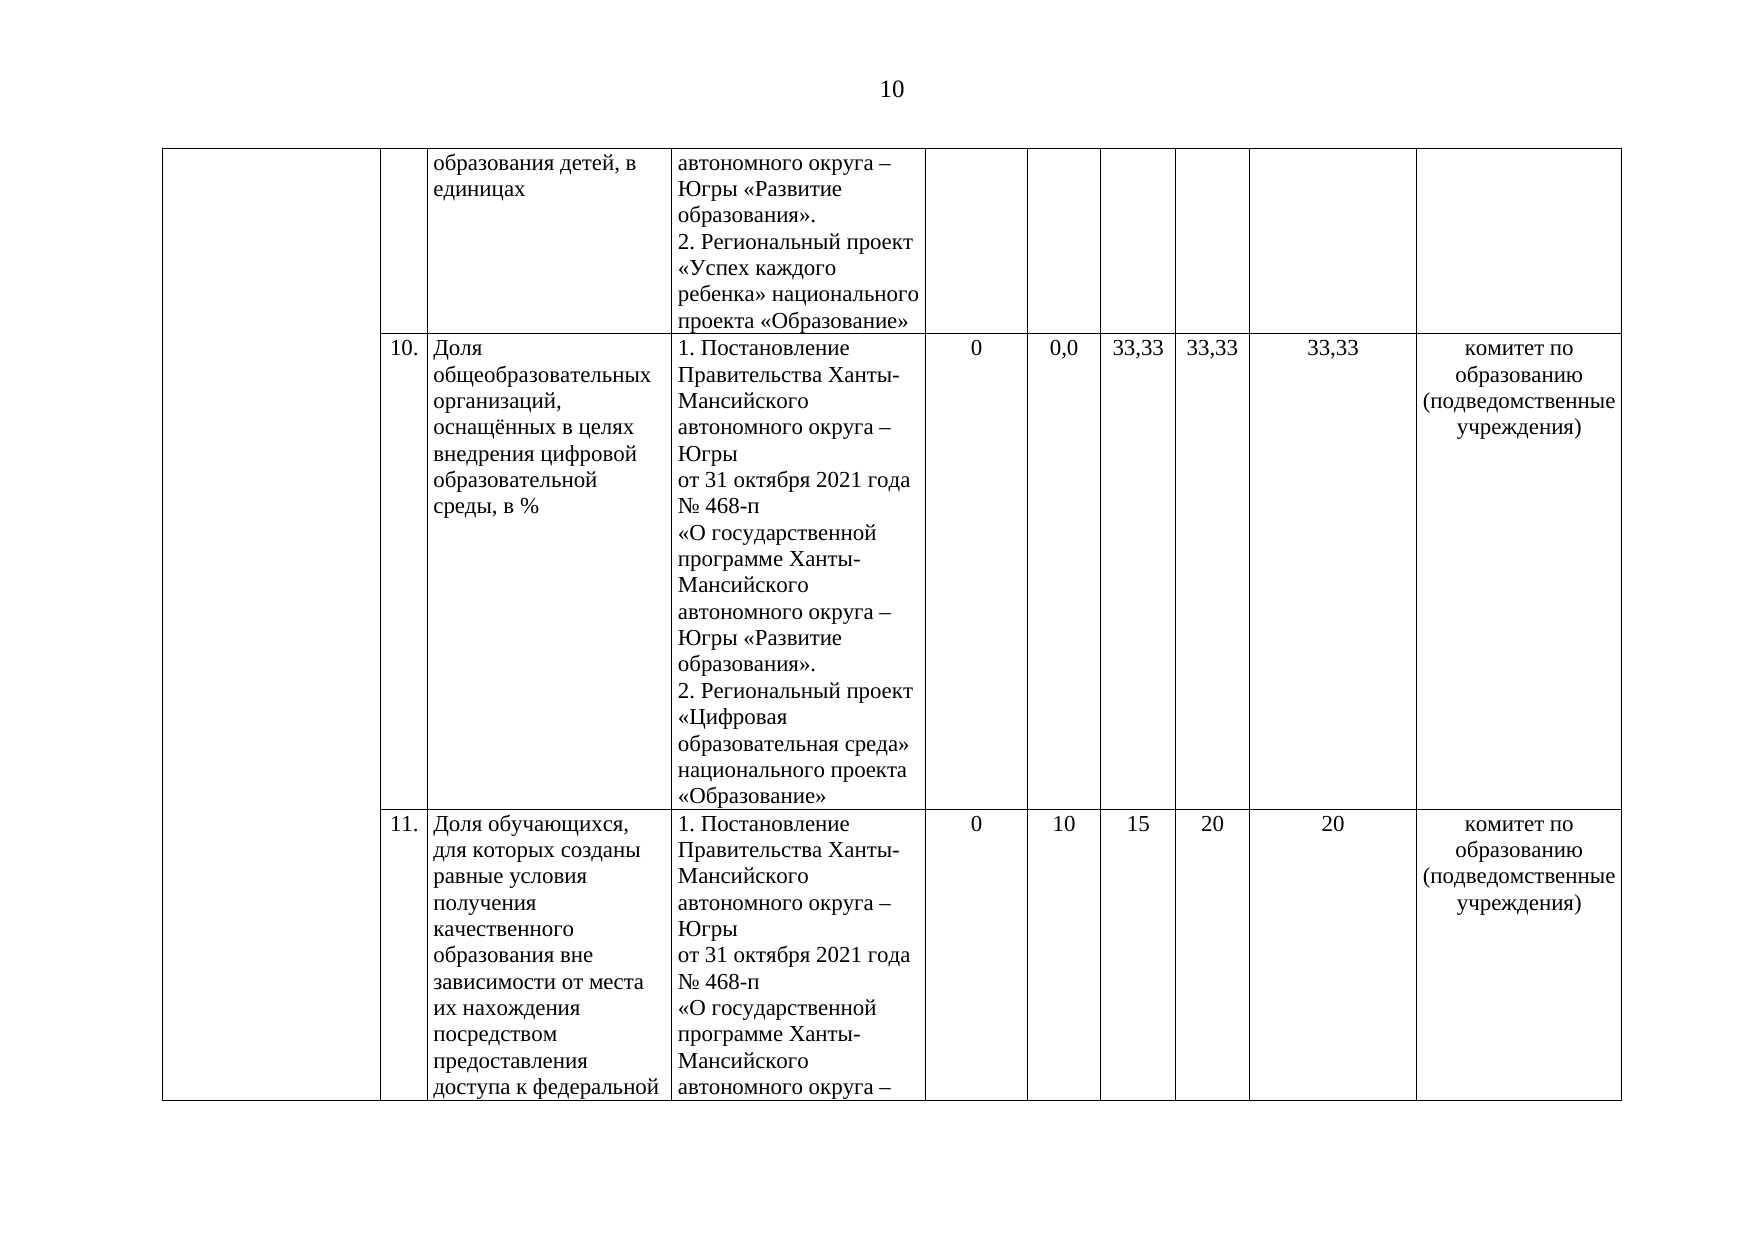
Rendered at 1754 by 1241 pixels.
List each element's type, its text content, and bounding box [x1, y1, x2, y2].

table_cell 33,33 [1250, 334, 1416, 809]
table_cell 33,33 [1176, 334, 1249, 809]
table_cell 9. [381, 149, 427, 333]
table_cell 0 [926, 810, 1027, 1099]
table_cell 1 [1250, 149, 1416, 333]
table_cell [672, 810, 925, 1099]
table_cell 1 [1176, 149, 1249, 333]
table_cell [428, 810, 671, 1099]
table_cell 1 [1101, 149, 1175, 333]
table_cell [1417, 149, 1621, 333]
table_cell 1 [926, 149, 1027, 333]
table_cell 20 [1176, 810, 1249, 1099]
table_cell комитет по образованию (подведомственные учреждения) [1417, 334, 1621, 809]
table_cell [428, 149, 671, 333]
table_cell 33,33 [1101, 334, 1175, 809]
table_cell 0,0 [1028, 334, 1100, 809]
table_cell 11. [381, 810, 427, 1099]
table_cell 15 [1101, 810, 1175, 1099]
table_cell 10 [1028, 810, 1100, 1099]
table_cell 1 [1028, 149, 1100, 333]
table_cell 0 [926, 334, 1027, 809]
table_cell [1417, 810, 1621, 1099]
table_cell 10. [381, 334, 427, 809]
table_cell Доля общеобразовательных организаций, оснащённых в целях внедрения цифровой образовательной среды, в % [428, 334, 671, 809]
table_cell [672, 149, 925, 333]
table_cell 20 [1250, 810, 1416, 1099]
